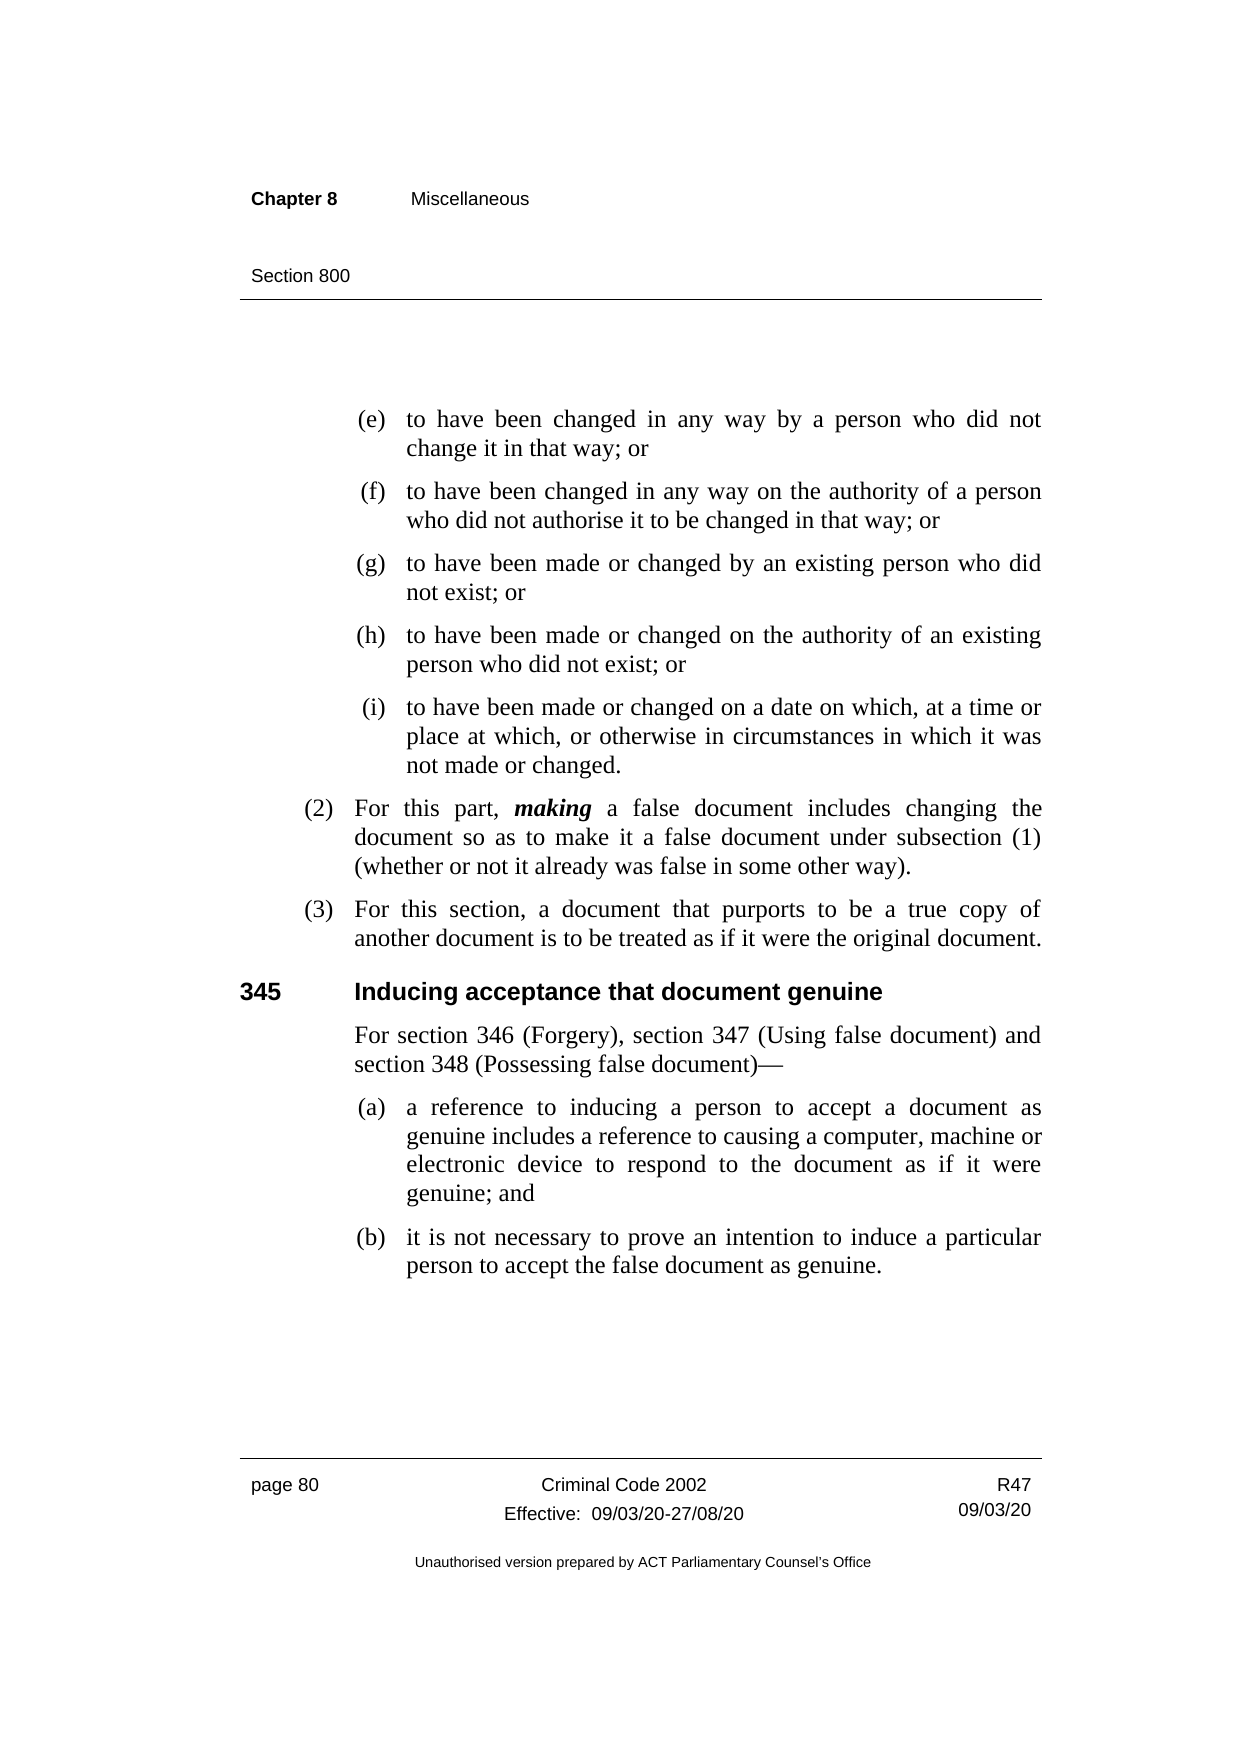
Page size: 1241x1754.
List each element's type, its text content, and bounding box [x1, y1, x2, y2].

text (e) to have been changed in any way by a person who did not change it in that way; or [239, 404, 1042, 462]
text (f) to have been changed in any way on the authority of a person who did not authorise it to be changed in that way; or [239, 476, 1042, 534]
text (i) to have been made or changed on a date on which, at a time or place at which, or otherwise in circumstances in which it was not made or changed. [239, 692, 1042, 779]
text (b) it is not necessary to prove an intention to induce a particular person to accept the false document as genuine. [239, 1222, 1042, 1279]
text (3) For this section, a document that purports to be a true copy of another document is to be treated as if it were the original document. [239, 894, 1042, 952]
text (h) to have been made or changed on the authority of an existing person who did not exist; or [239, 620, 1042, 678]
text (a) a reference to inducing a person to accept a document as genuine includes a reference to causing a computer, machine or electronic device to respond to the document as if it were genuine; and [239, 1092, 1042, 1207]
text (g) to have been made or changed by an existing person who did not exist; or [239, 548, 1042, 606]
text 345 Inducing acceptance that document genuine [239, 977, 1042, 1005]
text For section 346 (Forgery), section 347 (Using false document) and section 348 (Possessing false document)— [354, 1020, 1042, 1077]
text (2) For this part, making a false document includes changing the document so as to make it a false document under subsection (1) (whether or not it already was false in some other way). [239, 793, 1042, 879]
